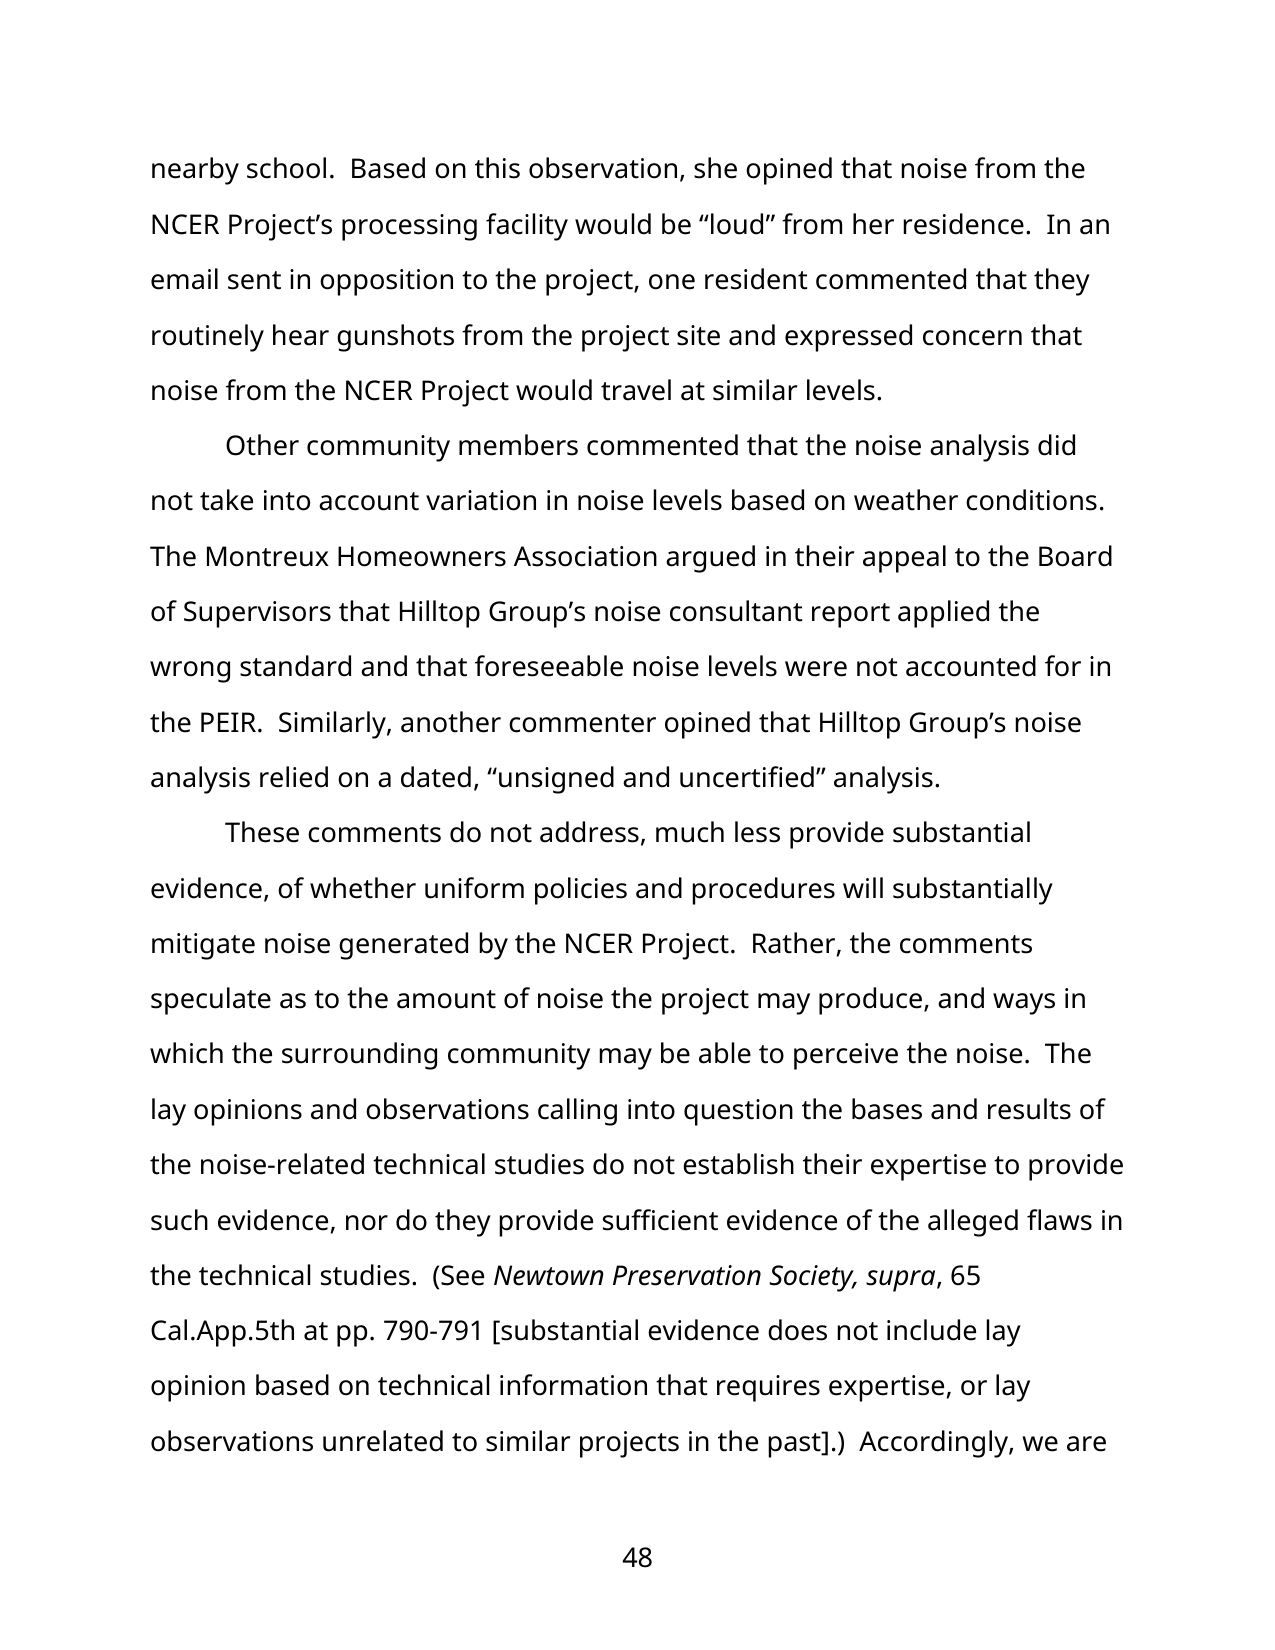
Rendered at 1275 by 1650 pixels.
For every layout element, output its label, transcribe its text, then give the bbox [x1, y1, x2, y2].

text Other community members commented that the noise analysis did not take into account variation in noise levels based on weather conditions. The Montreux Homeowners Association argued in their appeal to the Board of Supervisors that Hilltop Group’s noise consultant report applied the wrong standard and that foreseeable noise levels were not accounted for in the PEIR. Similarly, another commenter opined that Hilltop Group’s noise analysis relied on a dated, “unsigned and uncertified” analysis. [150, 427, 1125, 795]
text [150, 150, 1125, 408]
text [150, 814, 1125, 1459]
